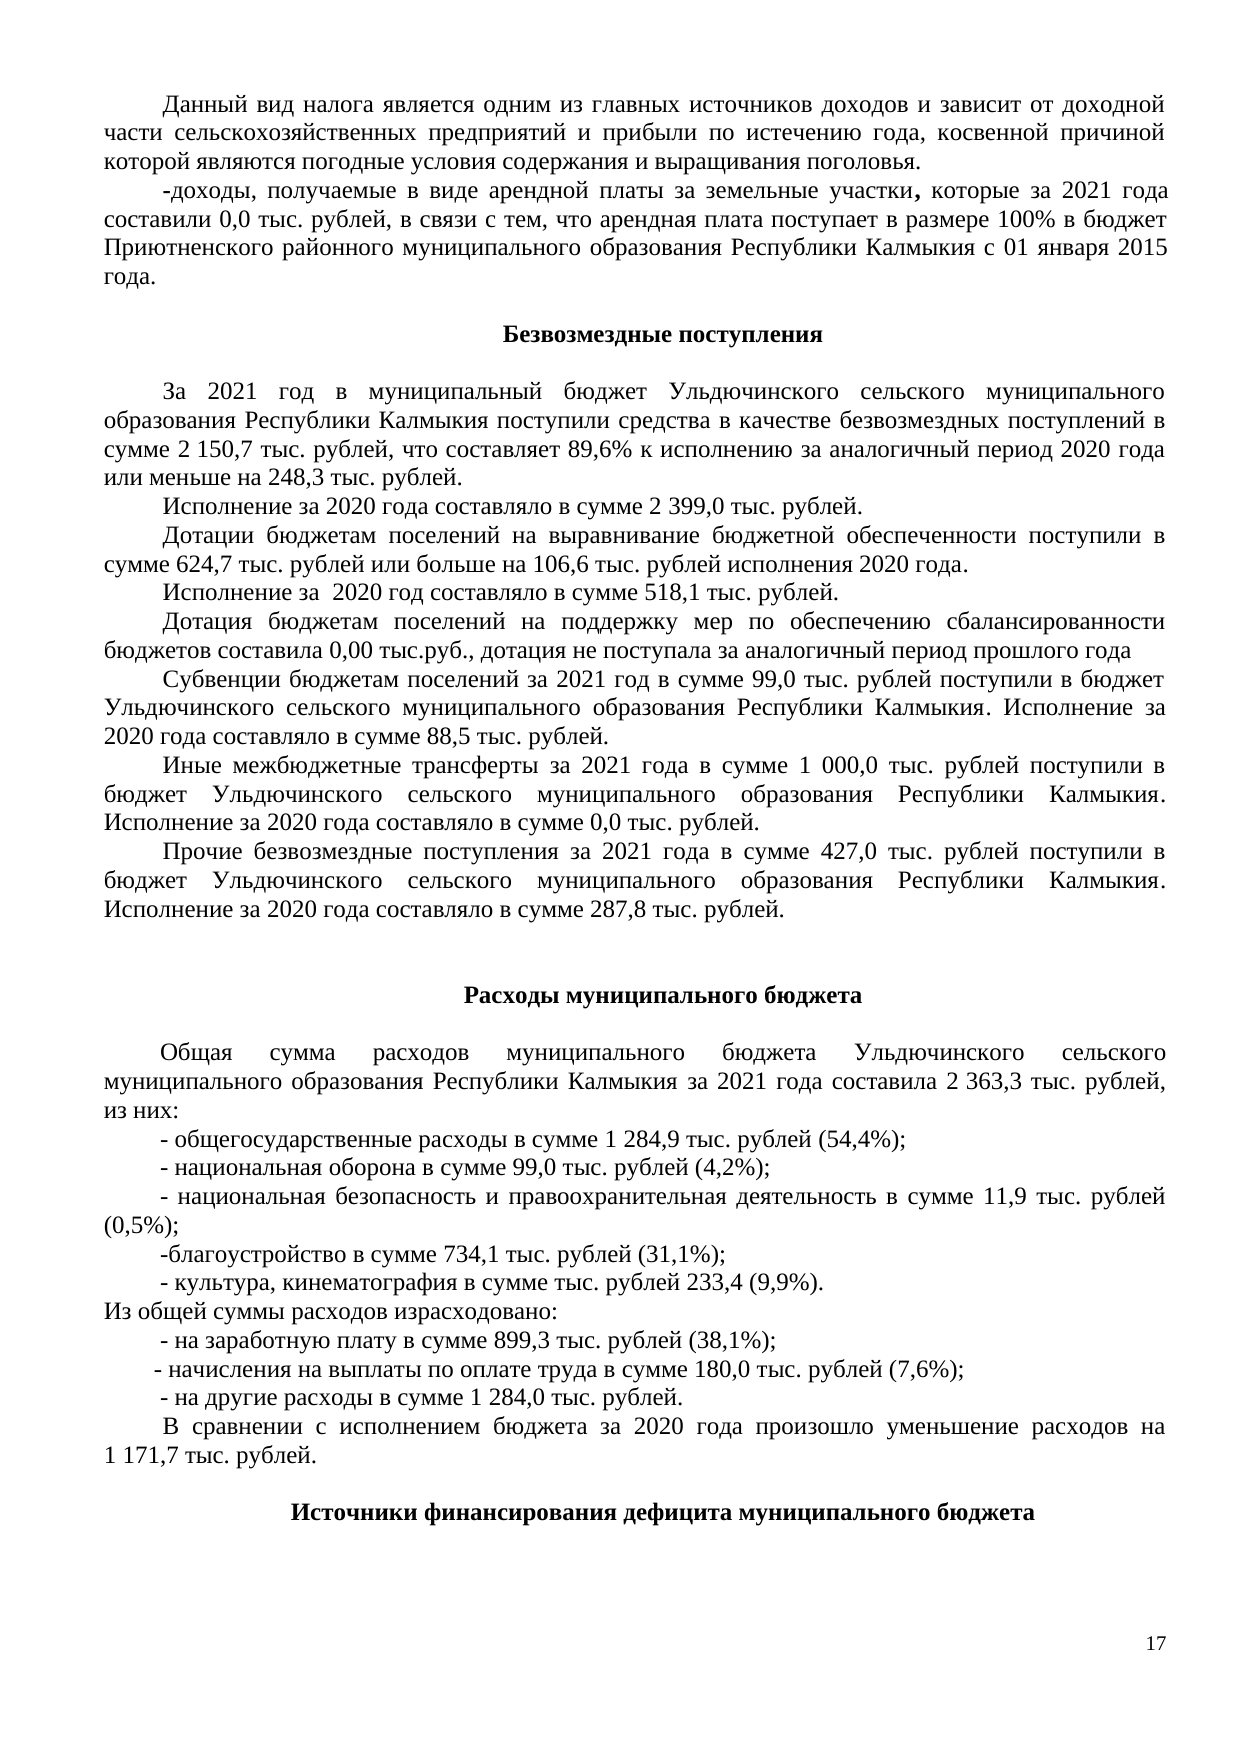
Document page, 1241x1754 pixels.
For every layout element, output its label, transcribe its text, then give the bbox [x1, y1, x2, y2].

text Прочие безвозмездные поступления за 2021 года в сумме 427,0 тыс. рублей поступили в бюджет Ульдючинского сельского муниципального образования Республики Калмыкия. Исполнение за 2020 года составляло в сумме 287,8 тыс. рублей. [103, 836, 1166, 922]
text - общегосударственные расходы в сумме 1 284,9 тыс. рублей (54,4%); [103, 1124, 1166, 1152]
text Безвозмездные поступления [103, 319, 1166, 347]
text Иные межбюджетные трансферты за 2021 года в сумме 1 000,0 тыс. рублей поступили в бюджет Ульдючинского сельского муниципального образования Республики Калмыкия. Исполнение за 2020 года составляло в сумме 0,0 тыс. рублей. [103, 750, 1166, 836]
text -благоустройство в сумме 734,1 тыс. рублей (31,1%); [103, 1239, 1166, 1267]
text Дотация бюджетам поселений на поддержку мер по обеспечению сбалансированности бюджетов составила 0,00 тыс.руб., дотация не поступала за аналогичный период прошлого года [103, 606, 1166, 664]
text - культура, кинематография в сумме тыс. рублей 233,4 (9,9%). [103, 1267, 1166, 1296]
text Субвенции бюджетам поселений за 2021 год в сумме 99,0 тыс. рублей поступили в бюджет Ульдючинского сельского муниципального образования Республики Калмыкия. Исполнение за 2020 года составляло в сумме 88,5 тыс. рублей. [103, 664, 1166, 750]
text - на другие расходы в сумме 1 284,0 тыс. рублей. [103, 1382, 1166, 1411]
text Общая сумма расходов муниципального бюджета Ульдючинского сельского муниципального образования Республики Калмыкия за 2021 года составила 2 363,3 тыс. рублей, из них: [103, 1037, 1166, 1124]
text - начисления на выплаты по оплате труда в сумме 180,0 тыс. рублей (7,6%); [103, 1354, 1166, 1382]
text -доходы, получаемые в виде арендной платы за земельные участки, которые за 2021 года составили 0,0 тыс. рублей, в связи с тем, что арендная плата поступает в размере 100% в бюджет Приютненского районного муниципального образования Республики Калмыкия с 01 января 2015 года. [103, 175, 1169, 290]
text - национальная оборона в сумме 99,0 тыс. рублей (4,2%); [103, 1152, 1166, 1181]
text Из общей суммы расходов израсходовано: [103, 1296, 1166, 1325]
text В сравнении с исполнением бюджета за 2020 года произошло уменьшение расходов на 1 171,7 тыс. рублей. [103, 1411, 1166, 1469]
text Исполнение за 2020 года составляло в сумме 2 399,0 тыс. рублей. [103, 491, 1166, 520]
text За 2021 год в муниципальный бюджет Ульдючинского сельского муниципального образования Республики Калмыкия поступили средства в качестве безвозмездных поступлений в сумме 2 150,7 тыс. рублей, что составляет 89,6% к исполнению за аналогичный период 2020 года или меньше на 248,3 тыс. рублей. [103, 376, 1166, 491]
text Данный вид налога является одним из главных источников доходов и зависит от доходной части сельскохозяйственных предприятий и прибыли по истечению года, косвенной причиной которой являются погодные условия содержания и выращивания поголовья. [103, 89, 1166, 175]
text - национальная безопасность и правоохранительная деятельность в сумме 11,9 тыс. рублей (0,5%); [103, 1181, 1166, 1239]
text Расходы муниципального бюджета [103, 980, 1166, 1009]
text Дотации бюджетам поселений на выравнивание бюджетной обеспеченности поступили в сумме 624,7 тыс. рублей или больше на 106,6 тыс. рублей исполнения 2020 года. [103, 520, 1166, 577]
text Исполнение за 2020 год составляло в сумме 518,1 тыс. рублей. [103, 577, 1166, 606]
text Источники финансирования дефицита муниципального бюджета [103, 1497, 1166, 1526]
text - на заработную плату в сумме 899,3 тыс. рублей (38,1%); [103, 1325, 1166, 1354]
